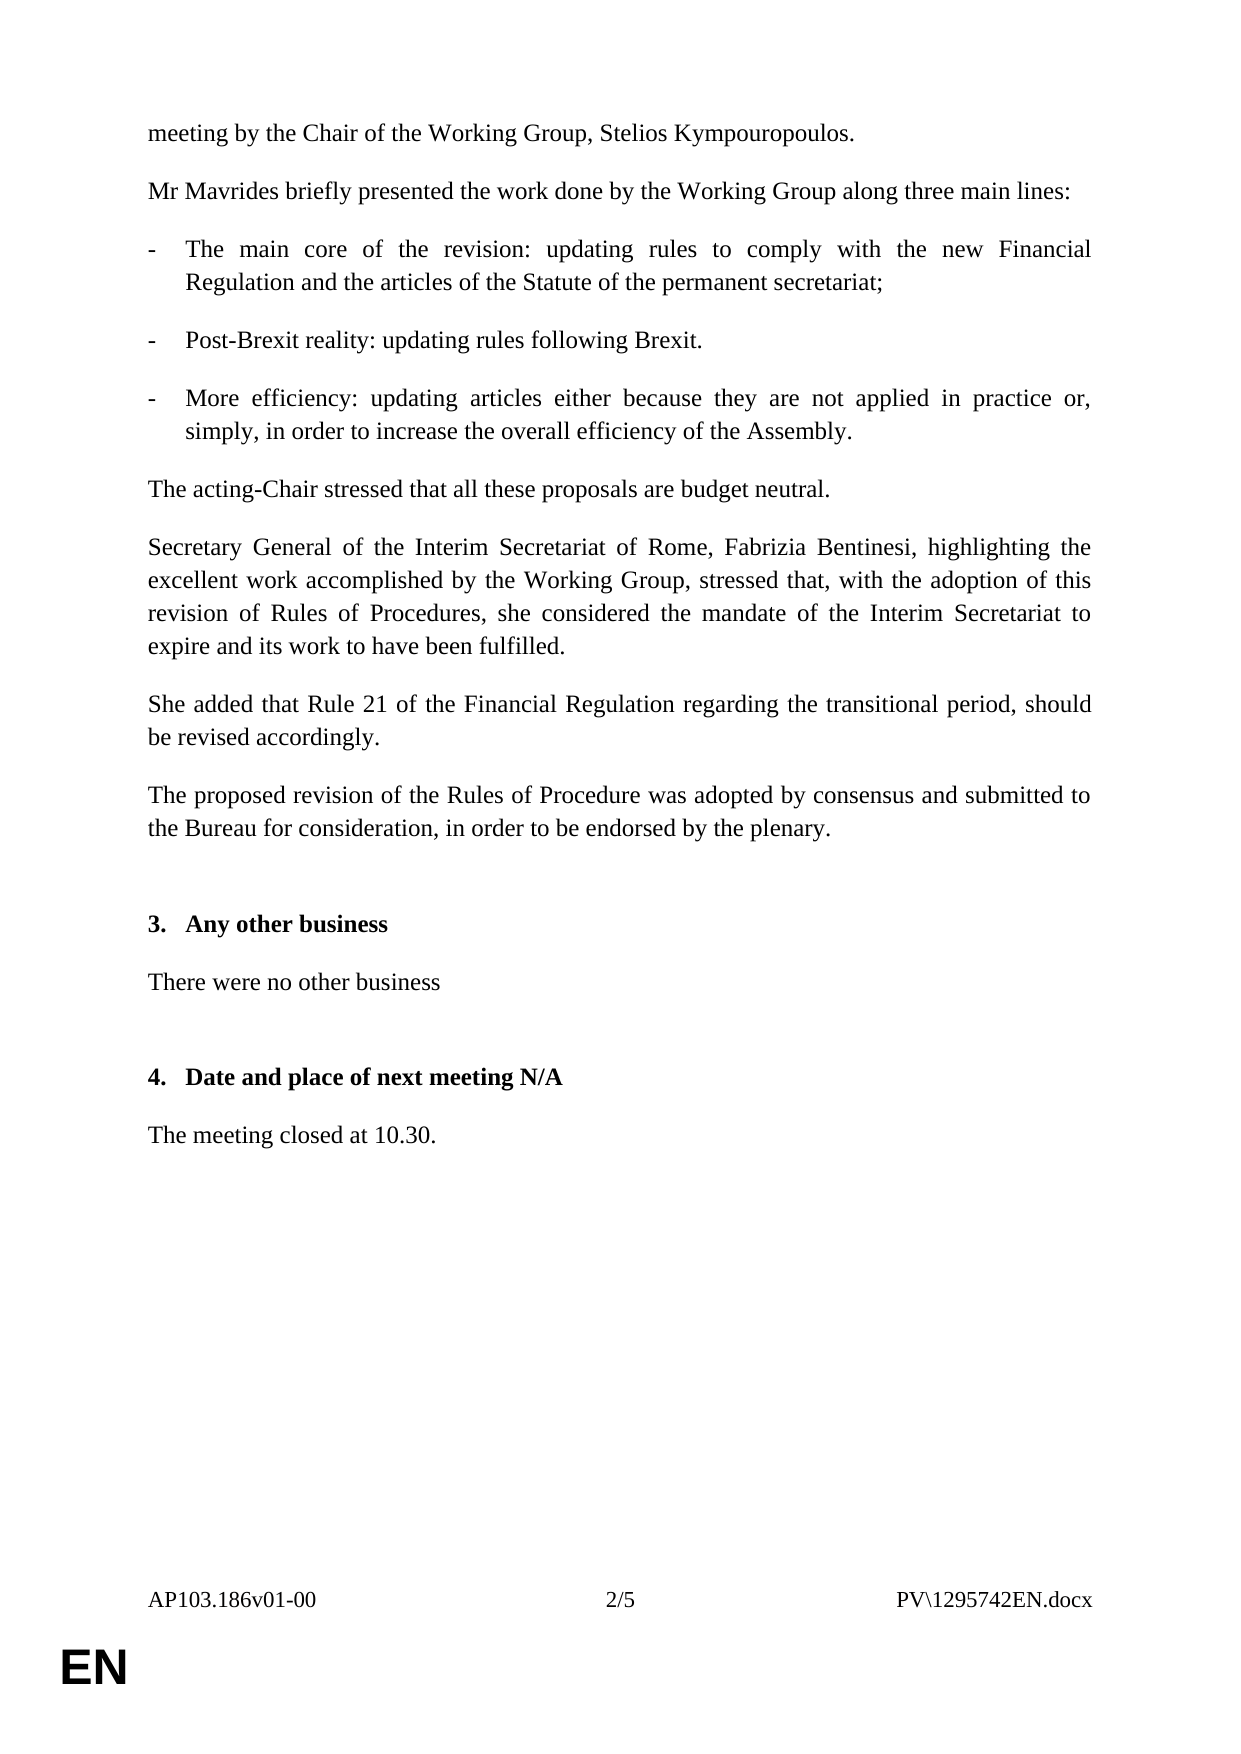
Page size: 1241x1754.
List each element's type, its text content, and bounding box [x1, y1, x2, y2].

text There were no other business [148, 967, 1092, 996]
text The proposed revision of the Rules of Procedure was adopted by consensus and submitted to the Bureau for consideration, in order to be endorsed by the plenary. [148, 780, 1092, 842]
text The acting-Chair stressed that all these proposals are budget neutral. [148, 474, 1092, 503]
text 4. Date and place of next meeting N/A [148, 1062, 1092, 1091]
text - More efficiency: updating articles either because they are not applied in practice or, simply, in order to increase the overall efficiency of the Assembly. [148, 383, 1092, 445]
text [148, 118, 1092, 147]
text - Post-Brexit reality: updating rules following Brexit. [148, 325, 1092, 354]
text Mr Mavrides briefly presented the work done by the Working Group along three main lines: [148, 176, 1092, 205]
text - The main core of the revision: updating rules to comply with the new Financial Regulation and the articles of the Statute of the permanent secretariat; [148, 234, 1092, 296]
text She added that Rule 21 of the Financial Regulation regarding the transitional period, should be revised accordingly. [148, 689, 1092, 751]
text The meeting closed at 10.30. [148, 1121, 1092, 1149]
text 3. Any other business [148, 909, 1092, 938]
text Secretary General of the Interim Secretariat of Rome, Fabrizia Bentinesi, highlighting the excellent work accomplished by the Working Group, stressed that, with the adoption of this revision of Rules of Procedures, she considered the mandate of the Interim Secretariat to expire and its work to have been fulfilled. [148, 532, 1092, 660]
